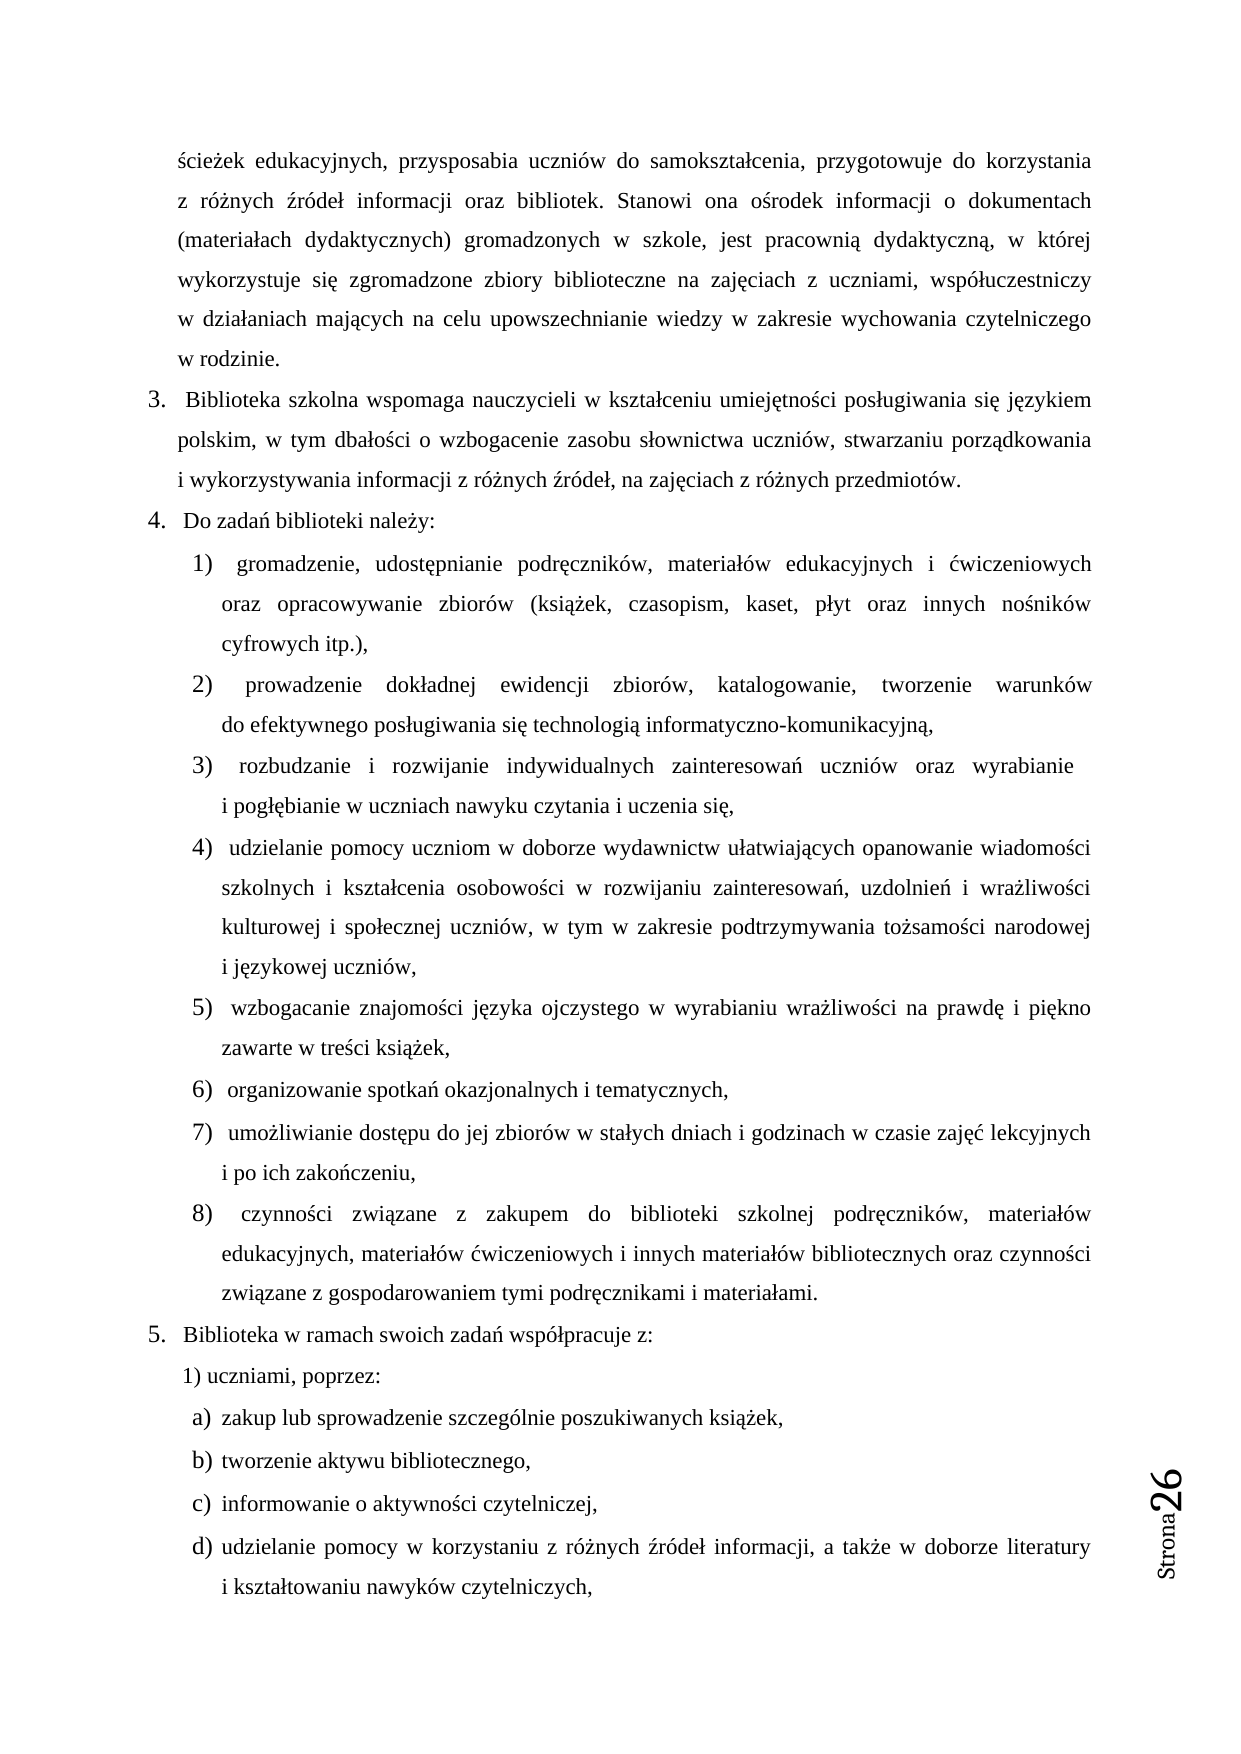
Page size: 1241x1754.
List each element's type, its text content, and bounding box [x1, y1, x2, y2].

list wzbogacanie znajomości języka ojczystego w wyrabianiu wrażliwości na prawdę i piękno zawarte w treści książek, [192, 992, 1093, 1061]
list zakup lub sprowadzenie szczególnie poszukiwanych książek, [192, 1402, 1093, 1430]
list udzielanie pomocy w korzystaniu z różnych źródeł informacji, a także w doborze literatury i kształtowaniu nawyków czytelniczych, [192, 1531, 1093, 1599]
list umożliwianie dostępu do jej zbiorów w stałych dniach i godzinach w czasie zajęć lekcyjnych i po ich zakończeniu, [192, 1117, 1093, 1185]
list organizowanie spotkań okazjonalnych i tematycznych, [192, 1074, 1093, 1102]
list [148, 148, 1093, 371]
list Biblioteka w ramach swoich zadań współpracuje z: [148, 1319, 1093, 1348]
list informowanie o aktywności czytelniczej, [192, 1488, 1093, 1517]
list udzielanie pomocy uczniom w doborze wydawnictw ułatwiających opanowanie wiadomości szkolnych i kształcenia osobowości w rozwijaniu zainteresowań, uzdolnień i wrażliwości kulturowej i społecznej uczniów, w tym w zakresie podtrzymywania tożsamości narodowej i językowej uczniów, [192, 832, 1093, 979]
list Biblioteka szkolna wspomaga nauczycieli w kształceniu umiejętności posługiwania się językiem polskim, w tym dbałości o wzbogacenie zasobu słownictwa uczniów, stwarzaniu porządkowania i wykorzystywania informacji z różnych źródeł, na zajęciach z różnych przedmiotów. [148, 384, 1093, 492]
list tworzenie aktywu bibliotecznego, [192, 1445, 1093, 1473]
list rozbudzanie i rozwijanie indywidualnych zainteresowań uczniów oraz wyrabianie i pogłębianie w uczniach nawyku czytania i uczenia się, [192, 751, 1093, 819]
text 1) uczniami, poprzez: [148, 1362, 1093, 1388]
list gromadzenie, udostępnianie podręczników, materiałów edukacyjnych i ćwiczeniowych oraz opracowywanie zbiorów (książek, czasopism, kaset, płyt oraz innych nośników cyfrowych itp.), [192, 548, 1093, 656]
list Do zadań biblioteki należy: [148, 505, 1093, 534]
list prowadzenie dokładnej ewidencji zbiorów, katalogowanie, tworzenie warunków do efektywnego posługiwania się technologią informatyczno-komunikacyjną, [192, 669, 1093, 737]
list czynności związane z zakupem do biblioteki szkolnej podręczników, materiałów edukacyjnych, materiałów ćwiczeniowych i innych materiałów bibliotecznych oraz czynności związane z gospodarowaniem tymi podręcznikami i materiałami. [192, 1198, 1093, 1306]
